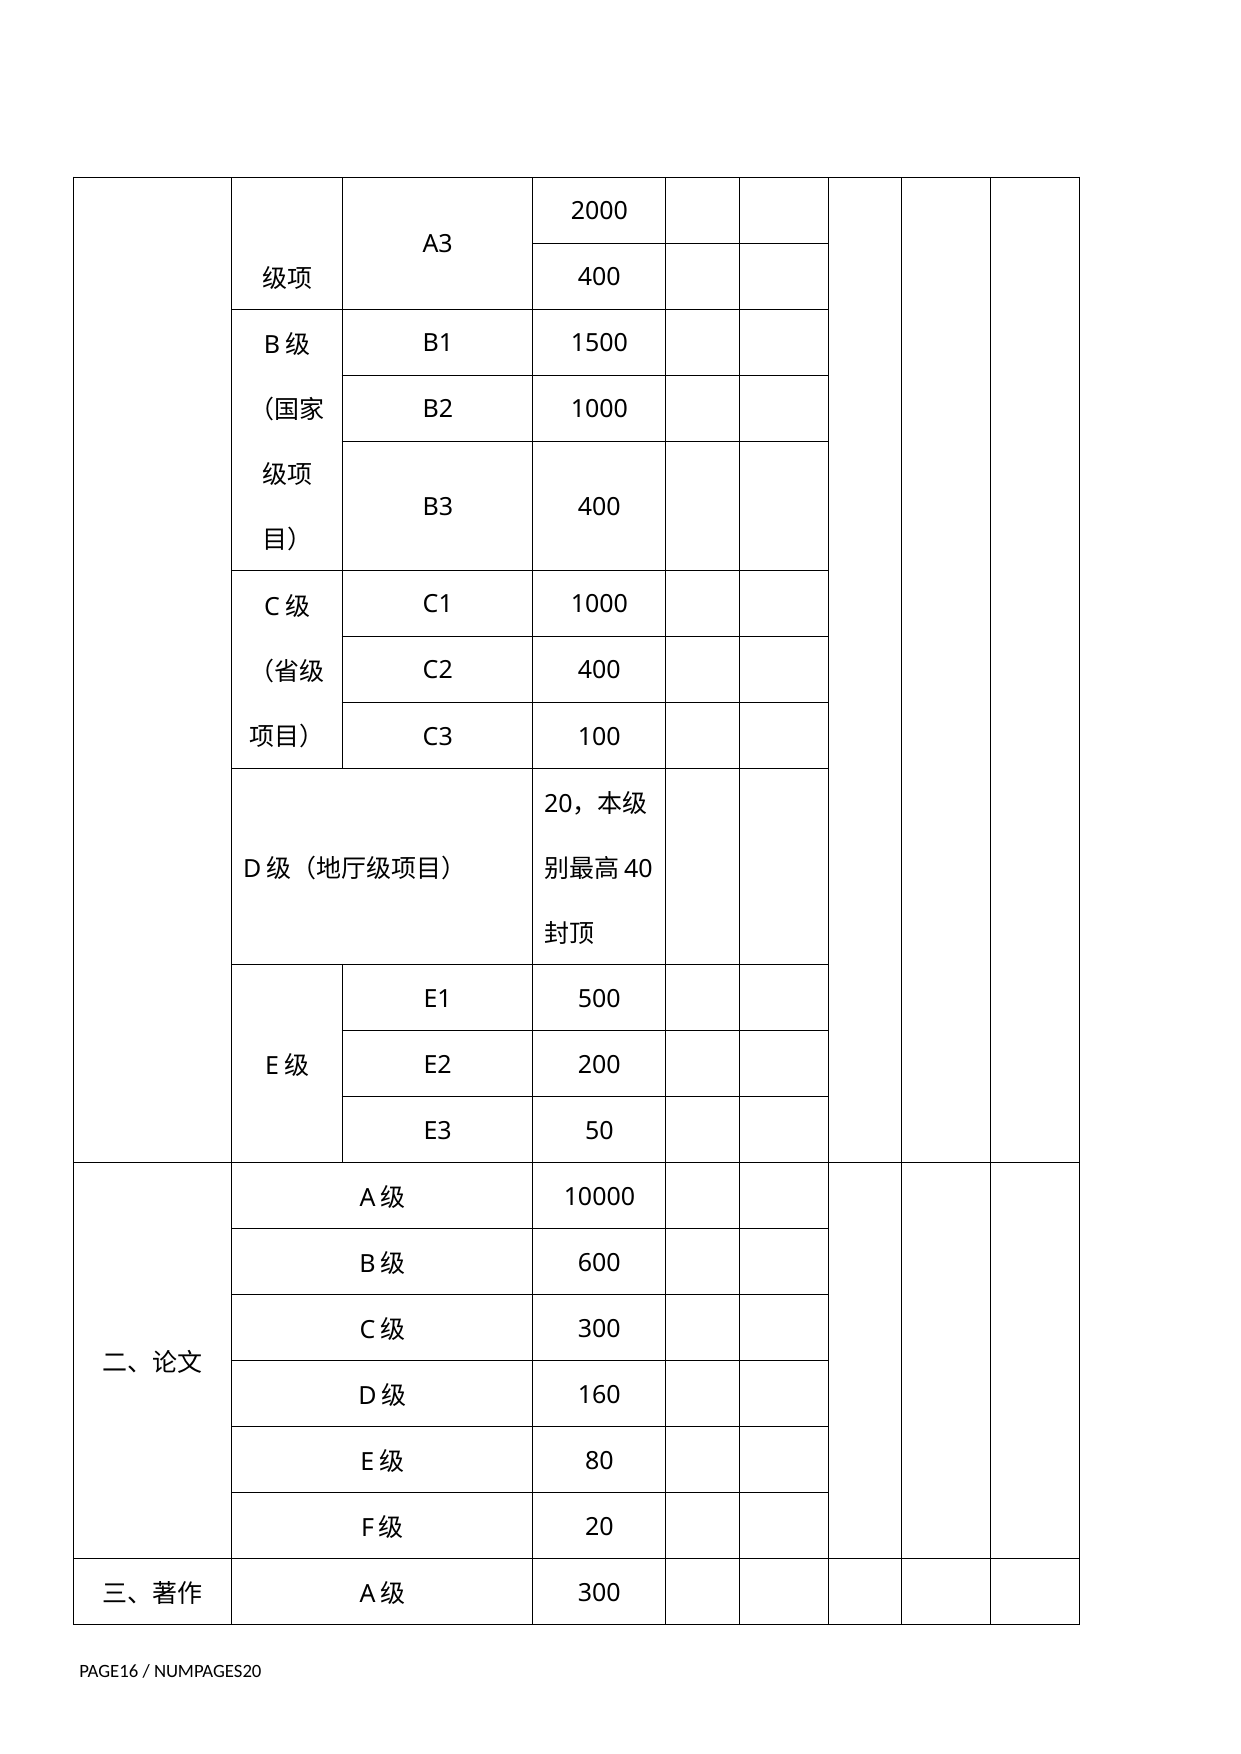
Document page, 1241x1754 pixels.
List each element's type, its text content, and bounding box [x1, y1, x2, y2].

table_cell [829, 1559, 901, 1624]
table_cell D级 [232, 1361, 532, 1426]
table_cell [829, 1163, 901, 1558]
table_cell 1500 [533, 310, 665, 375]
table_cell F级 [232, 1493, 532, 1558]
table_cell [991, 1163, 1079, 1558]
table_cell E2 [343, 1031, 532, 1096]
table_cell [666, 1493, 739, 1558]
table_cell 20 [533, 1493, 665, 1558]
table_cell 500 [533, 965, 665, 1030]
table_cell [740, 703, 828, 768]
table_cell [666, 178, 739, 243]
table_cell [991, 1559, 1079, 1624]
table_cell 80 [533, 1427, 665, 1492]
table_cell 300 [533, 1295, 665, 1360]
table_cell A3 [343, 178, 532, 309]
table_cell B1 [343, 310, 532, 375]
table_cell [666, 376, 739, 441]
table_cell [666, 1295, 739, 1360]
table_cell C1 [343, 571, 532, 636]
table_cell 300 [533, 1559, 665, 1624]
table_cell [740, 178, 828, 243]
table_cell [902, 1559, 990, 1624]
table_cell [740, 571, 828, 636]
table_cell 20，本级别最高40封顶 [533, 769, 665, 964]
table_cell 160 [533, 1361, 665, 1426]
table_cell [740, 965, 828, 1030]
table_cell [666, 1427, 739, 1492]
table_cell E1 [343, 965, 532, 1030]
table_cell [740, 442, 828, 570]
table_cell 400 [533, 244, 665, 309]
table_cell 600 [533, 1229, 665, 1294]
table_cell 50 [533, 1097, 665, 1162]
table_cell B级（国家级项目） [232, 310, 342, 570]
table_cell [740, 1097, 828, 1162]
table_cell 100 [533, 703, 665, 768]
table_cell 三、著作 [74, 1559, 231, 1624]
table_cell [666, 1361, 739, 1426]
table_cell [666, 637, 739, 702]
table_cell 10000 [533, 1163, 665, 1228]
table_cell [666, 571, 739, 636]
table_cell E级 [232, 965, 342, 1162]
table_cell [740, 1031, 828, 1096]
table_cell 2000 [533, 178, 665, 243]
table_cell 1000 [533, 376, 665, 441]
table_cell D级（地厅级项目） [232, 769, 532, 964]
table_cell [666, 769, 739, 964]
table_cell [666, 442, 739, 570]
table_cell 二、论文 [74, 1163, 231, 1558]
table_cell [740, 1229, 828, 1294]
table_cell B2 [343, 376, 532, 441]
table_cell [740, 637, 828, 702]
table_cell E3 [343, 1097, 532, 1162]
table_cell [666, 703, 739, 768]
table_cell C3 [343, 703, 532, 768]
table_cell 400 [533, 442, 665, 570]
table_cell [902, 1163, 990, 1558]
table_cell C级（省级项目） [232, 571, 342, 768]
table_cell [740, 1295, 828, 1360]
table_cell [740, 244, 828, 309]
table_cell B级 [232, 1229, 532, 1294]
table_cell [666, 1031, 739, 1096]
table_cell [666, 1559, 739, 1624]
table_cell [740, 376, 828, 441]
table_cell [740, 1361, 828, 1426]
table_cell [666, 310, 739, 375]
table_cell E级 [232, 1427, 532, 1492]
table_cell [740, 1559, 828, 1624]
table_cell [740, 310, 828, 375]
table_cell C级 [232, 1295, 532, 1360]
table_cell [740, 1493, 828, 1558]
table_cell [740, 1427, 828, 1492]
table_cell 200 [533, 1031, 665, 1096]
table_cell B3 [343, 442, 532, 570]
table_cell 1000 [533, 571, 665, 636]
table_cell [666, 1163, 739, 1228]
table_cell A级 [232, 1163, 532, 1228]
table_cell [666, 1097, 739, 1162]
table_cell [666, 1229, 739, 1294]
table_cell [740, 769, 828, 964]
table_cell A级 [232, 1559, 532, 1624]
table_cell [666, 244, 739, 309]
table_cell 400 [533, 637, 665, 702]
table_cell C2 [343, 637, 532, 702]
table_cell [740, 1163, 828, 1228]
table_cell [666, 965, 739, 1030]
